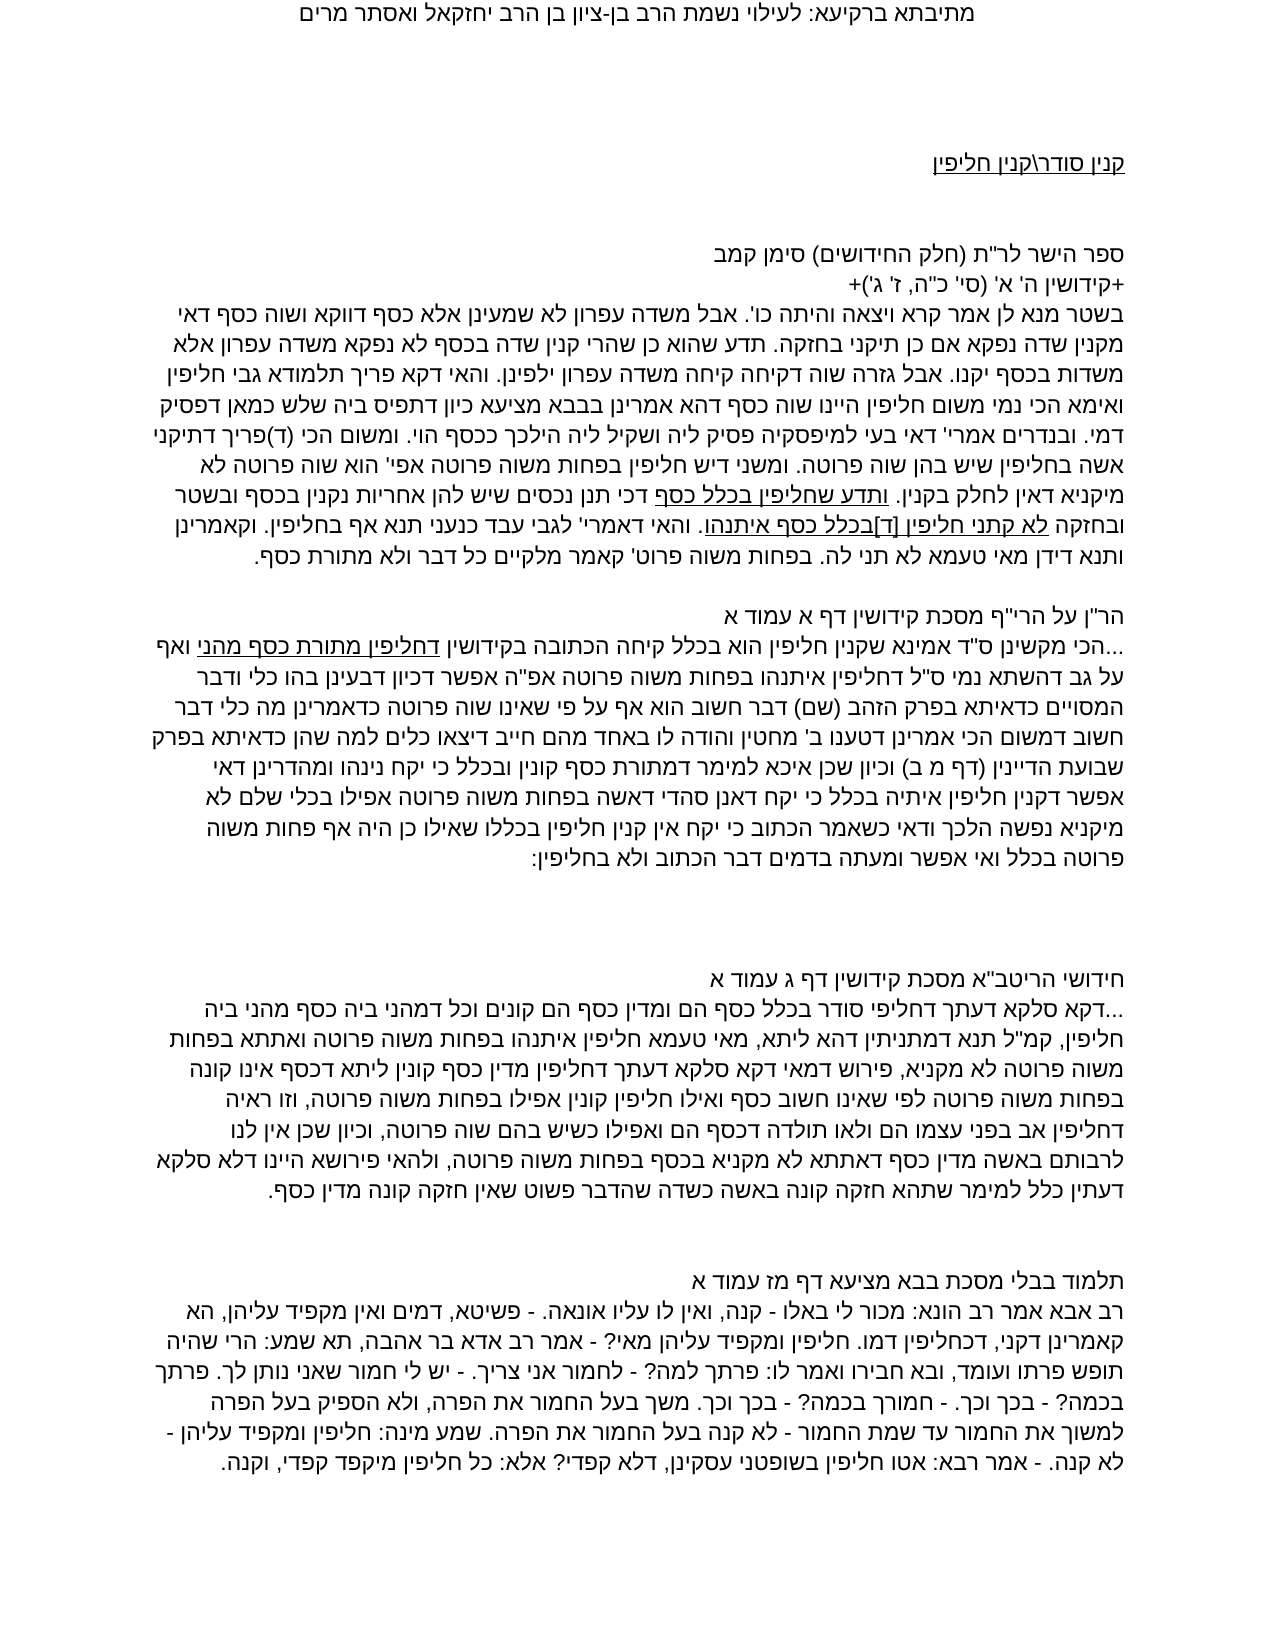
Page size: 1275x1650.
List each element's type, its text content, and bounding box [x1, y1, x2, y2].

text ...הכי מקשינן ס"ד אמינא שקנין חליפין הוא בכלל קיחה הכתובה בקידושין דחליפין מתורת כסף מהני ואף על גב דהשתא נמי ס"ל דחליפין איתנהו בפחות משוה פרוטה אפ"ה אפשר דכיון דבעינן בהו כלי ודבר המסויים כדאיתא בפרק הזהב (שם) דבר חשוב הוא אף על פי שאינו שוה פרוטה כדאמרינן מה כלי דבר חשוב דמשום הכי אמרינן דטענו ב' מחטין והודה לו באחד מהם חייב דיצאו כלים למה שהן כדאיתא בפרק שבועת הדיינין (דף מ ב) וכיון שכן איכא למימר דמתורת כסף קונין ובכלל כי יקח נינהו ומהדרינן דאי אפשר דקנין חליפין איתיה בכלל כי יקח דאנן סהדי דאשה בפחות משוה פרוטה אפילו בכלי שלם לא מיקניא נפשה הלכך ודאי כשאמר הכתוב כי יקח אין קנין חליפין בכללו שאילו כן היה אף פחות משוה פרוטה בכלל ואי אפשר ומעתה בדמים דבר הכתוב ולא בחליפין: [150, 633, 1125, 871]
text ...דקא סלקא דעתך דחליפי סודר בכלל כסף הם ומדין כסף הם קונים וכל דמהני ביה כסף מהני ביה חליפין, קמ"ל תנא דמתניתין דהא ליתא, מאי טעמא חליפין איתנהו בפחות משוה פרוטה ואתתא בפחות משוה פרוטה לא מקניא, פירוש דמאי דקא סלקא דעתך דחליפין מדין כסף קונין ליתא דכסף אינו קונה בפחות משוה פרוטה לפי שאינו חשוב כסף ואילו חליפין קונין אפילו בפחות משוה פרוטה, וזו ראיה דחליפין אב בפני עצמו הם ולאו תולדה דכסף הם ואפילו כשיש בהם שוה פרוטה, וכיון שכן אין לנו לרבותם באשה מדין כסף דאתתא לא מקניא בכסף בפחות משוה פרוטה, ולהאי פירושא היינו דלא סלקא דעתין כלל למימר שתהא חזקה קונה באשה כשדה שהדבר פשוט שאין חזקה קונה מדין כסף. [150, 996, 1125, 1203]
text +קידושין ה' א' (סי' כ"ה, ז' ג')+ [150, 271, 1125, 297]
text חידושי הריטב"א מסכת קידושין דף ג עמוד א [150, 966, 1125, 992]
text תלמוד בבלי מסכת בבא מציעא דף מז עמוד א [150, 1268, 1125, 1294]
text רב אבא אמר רב הונא: מכור לי באלו - קנה, ואין לו עליו אונאה. - פשיטא, דמים ואין מקפיד עליהן, הא קאמרינן דקני, דכחליפין דמו. חליפין ומקפיד עליהן מאי? - אמר רב אדא בר אהבה, תא שמע: הרי שהיה תופש פרתו ועומד, ובא חבירו ואמר לו: פרתך למה? - לחמור אני צריך. - יש לי חמור שאני נותן לך. פרתך בכמה? - בכך וכך. - חמורך בכמה? - בכך וכך. משך בעל החמור את הפרה, ולא הספיק בעל הפרה למשוך את החמור עד שמת החמור - לא קנה בעל החמור את הפרה. שמע מינה: חליפין ומקפיד עליהן - לא קנה. - אמר רבא: אטו חליפין בשופטני עסקינן, דלא קפדי? אלא: כל חליפין מיקפד קפדי, וקנה. [150, 1298, 1125, 1475]
text בשטר מנא לן אמר קרא ויצאה והיתה כו'. אבל משדה עפרון לא שמעינן אלא כסף דווקא ושוה כסף דאי מקנין שדה נפקא אם כן תיקני בחזקה. תדע שהוא כן שהרי קנין שדה בכסף לא נפקא משדה עפרון אלא משדות בכסף יקנו. אבל גזרה שוה דקיחה קיחה משדה עפרון ילפינן. והאי דקא פריך תלמודא גבי חליפין ואימא הכי נמי משום חליפין היינו שוה כסף דהא אמרינן בבבא מציעא כיון דתפיס ביה שלש כמאן דפסיק דמי. ובנדרים אמרי' דאי בעי למיפסקיה פסיק ליה ושקיל ליה הילכך ככסף הוי. ומשום הכי (ד)פריך דתיקני אשה בחליפין שיש בהן שוה פרוטה. ומשני דיש חליפין בפחות משוה פרוטה אפי' הוא שוה פרוטה לא מיקניא דאין לחלק בקנין. ותדע שחליפין בכלל כסף דכי תנן נכסים שיש להן אחריות נקנין בכסף ובשטר ובחזקה לא קתני חליפין [ד]בכלל כסף איתנהו. והאי דאמרי' לגבי עבד כנעני תנא אף בחליפין. וקאמרינן ותנא דידן מאי טעמא לא תני לה. בפחות משוה פרוט' קאמר מלקיים כל דבר ולא מתורת כסף. [150, 301, 1125, 569]
text קנין סודר\קנין חליפין [150, 150, 1125, 176]
text הר"ן על הרי"ף מסכת קידושין דף א עמוד א [150, 603, 1125, 629]
text ספר הישר לר"ת (חלק החידושים) סימן קמב [150, 241, 1125, 267]
